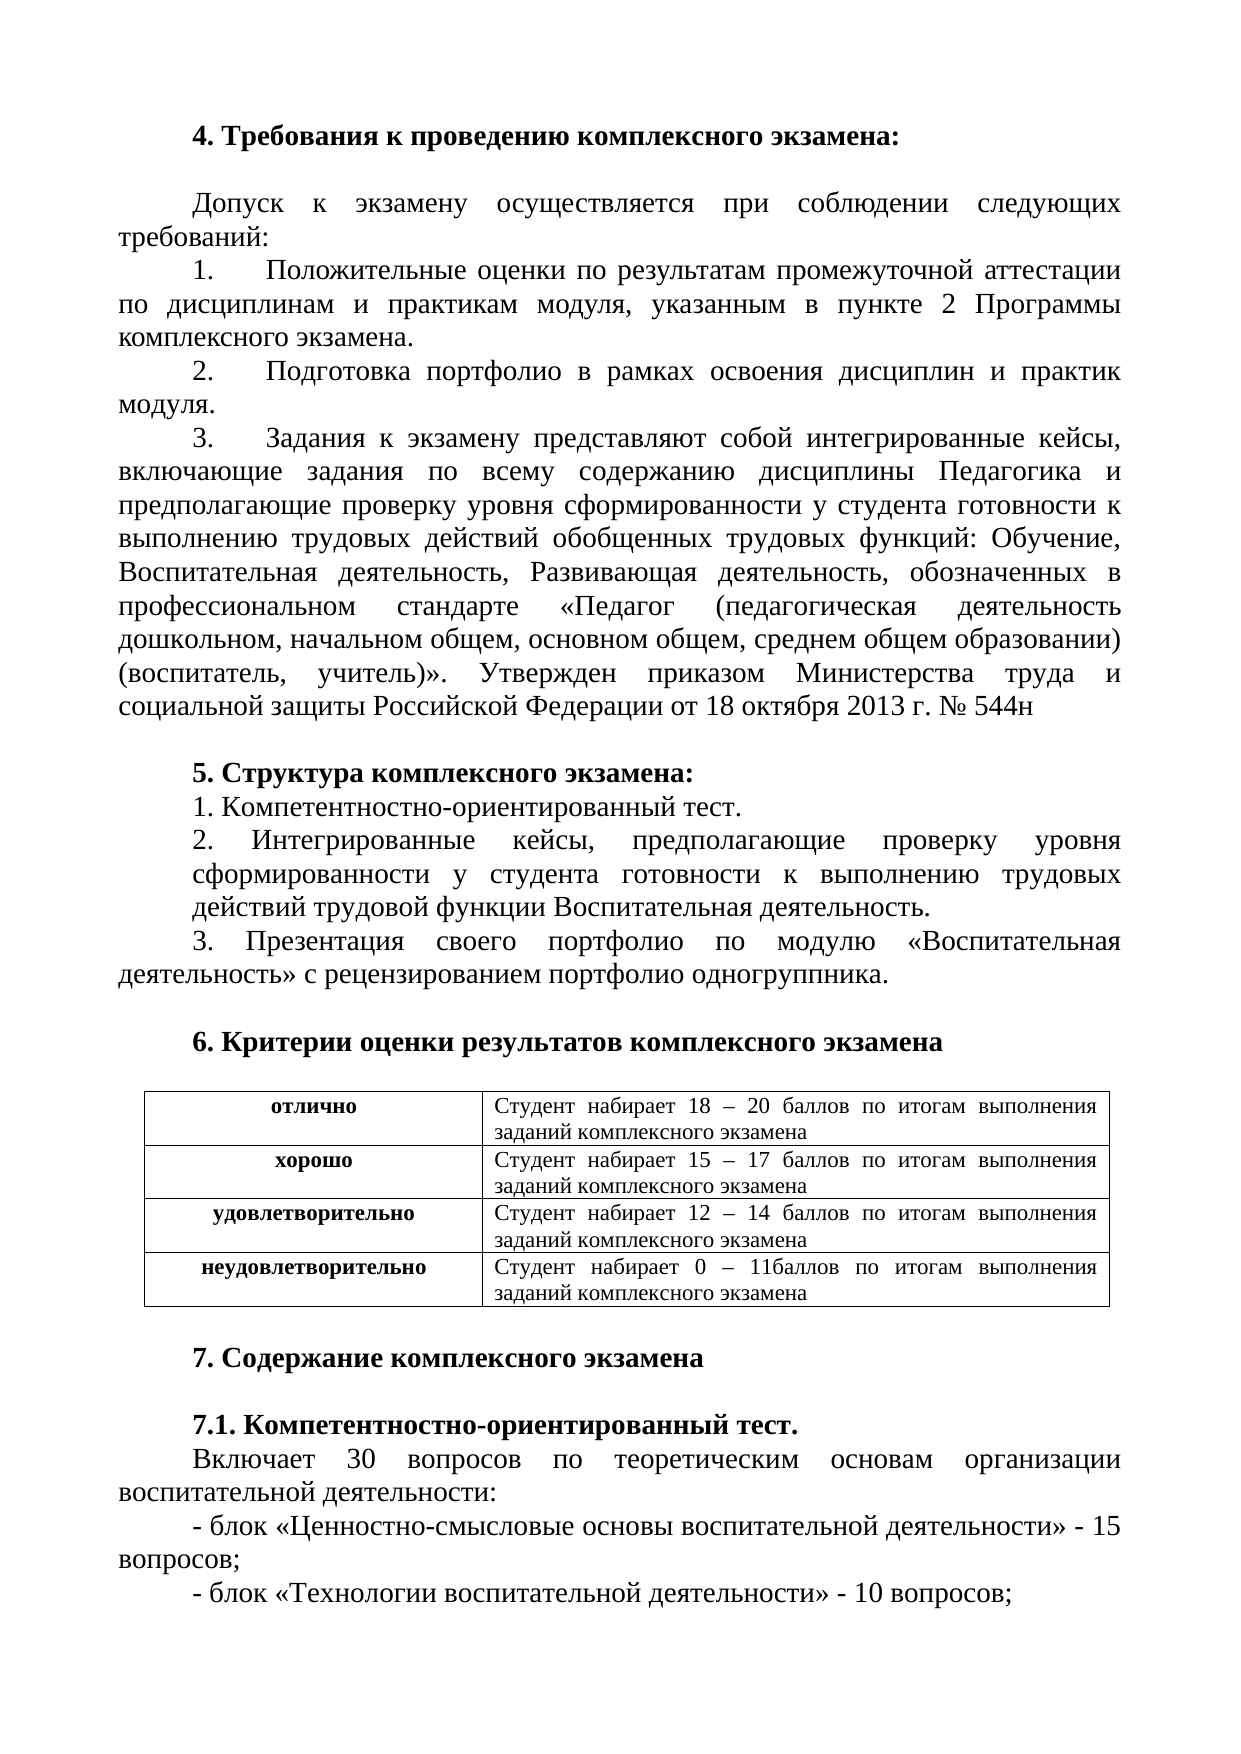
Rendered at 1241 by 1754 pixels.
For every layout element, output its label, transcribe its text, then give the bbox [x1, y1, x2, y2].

text 5. Структура комплексного экзамена: [118, 755, 1122, 789]
text - блок «Ценностно-смысловые основы воспитательной деятельности» - 15 вопросов; [118, 1508, 1122, 1575]
text 7. Содержание комплексного экзамена [118, 1340, 1122, 1374]
text Включает 30 вопросов по теоретическим основам организации воспитательной деятельности: [118, 1441, 1122, 1508]
table_cell удовлетворительно [145, 1199, 482, 1252]
text 1. Компетентностно-ориентированный тест. [118, 789, 1122, 822]
table_header Студент набирает 18 – 20 баллов по итогам выполнения заданий комплексного экзамена [483, 1092, 1109, 1144]
table_cell Студент набирает 12 – 14 баллов по итогам выполнения заданий комплексного экзамена [483, 1199, 1109, 1252]
list Задания к экзамену представляют собой интегрированные кейсы, включающие задания по всему содержанию дисциплины Педагогика и предполагающие проверку уровня сформированности у студента готовности к выполнению трудовых действий обобщенных трудовых функций: Обучение, Воспитательная деятельность, Развивающая деятельность, обозначенных в профессиональном стандарте «Педагог (педагогическая деятельность дошкольном, начальном общем, основном общем, среднем общем образовании) (воспитатель, учитель)». Утвержден приказом Министерства труда и социальной защиты Российской Федерации от 18 октября 2013 г. № 544н [118, 420, 1122, 722]
text 7.1. Компетентностно-ориентированный тест. [118, 1407, 1122, 1441]
table_cell Студент набирает 15 – 17 баллов по итогам выполнения заданий комплексного экзамена [483, 1146, 1109, 1198]
text Допуск к экзамену осуществляется при соблюдении следующих требований: [118, 185, 1122, 252]
text 4. Требования к проведению комплексного экзамена: [118, 118, 1122, 152]
table_cell неудовлетворительно [145, 1253, 482, 1306]
text - блок «Технологии воспитательной деятельности» - 10 вопросов; [118, 1575, 1122, 1609]
table_header отлично [145, 1092, 482, 1144]
text 6. Критерии оценки результатов комплексного экзамена [118, 1024, 1122, 1057]
text 2. Интегрированные кейсы, предполагающие проверку уровня сформированности у студента готовности к выполнению трудовых действий трудовой функции Воспитательная деятельность. [192, 822, 1122, 923]
list Положительные оценки по результатам промежуточной аттестации по дисциплинам и практикам модуля, указанным в пункте 2 Программы комплексного экзамена. [118, 252, 1122, 353]
text 3. Презентация своего портфолио по модулю «Воспитательная деятельность» с рецензированием портфолио одногруппника. [118, 923, 1122, 990]
table_cell Студент набирает 0 – 11баллов по итогам выполнения заданий комплексного экзамена [483, 1253, 1109, 1306]
table_cell хорошо [145, 1146, 482, 1198]
list Подготовка портфолио в рамках освоения дисциплин и практик модуля. [118, 353, 1122, 420]
